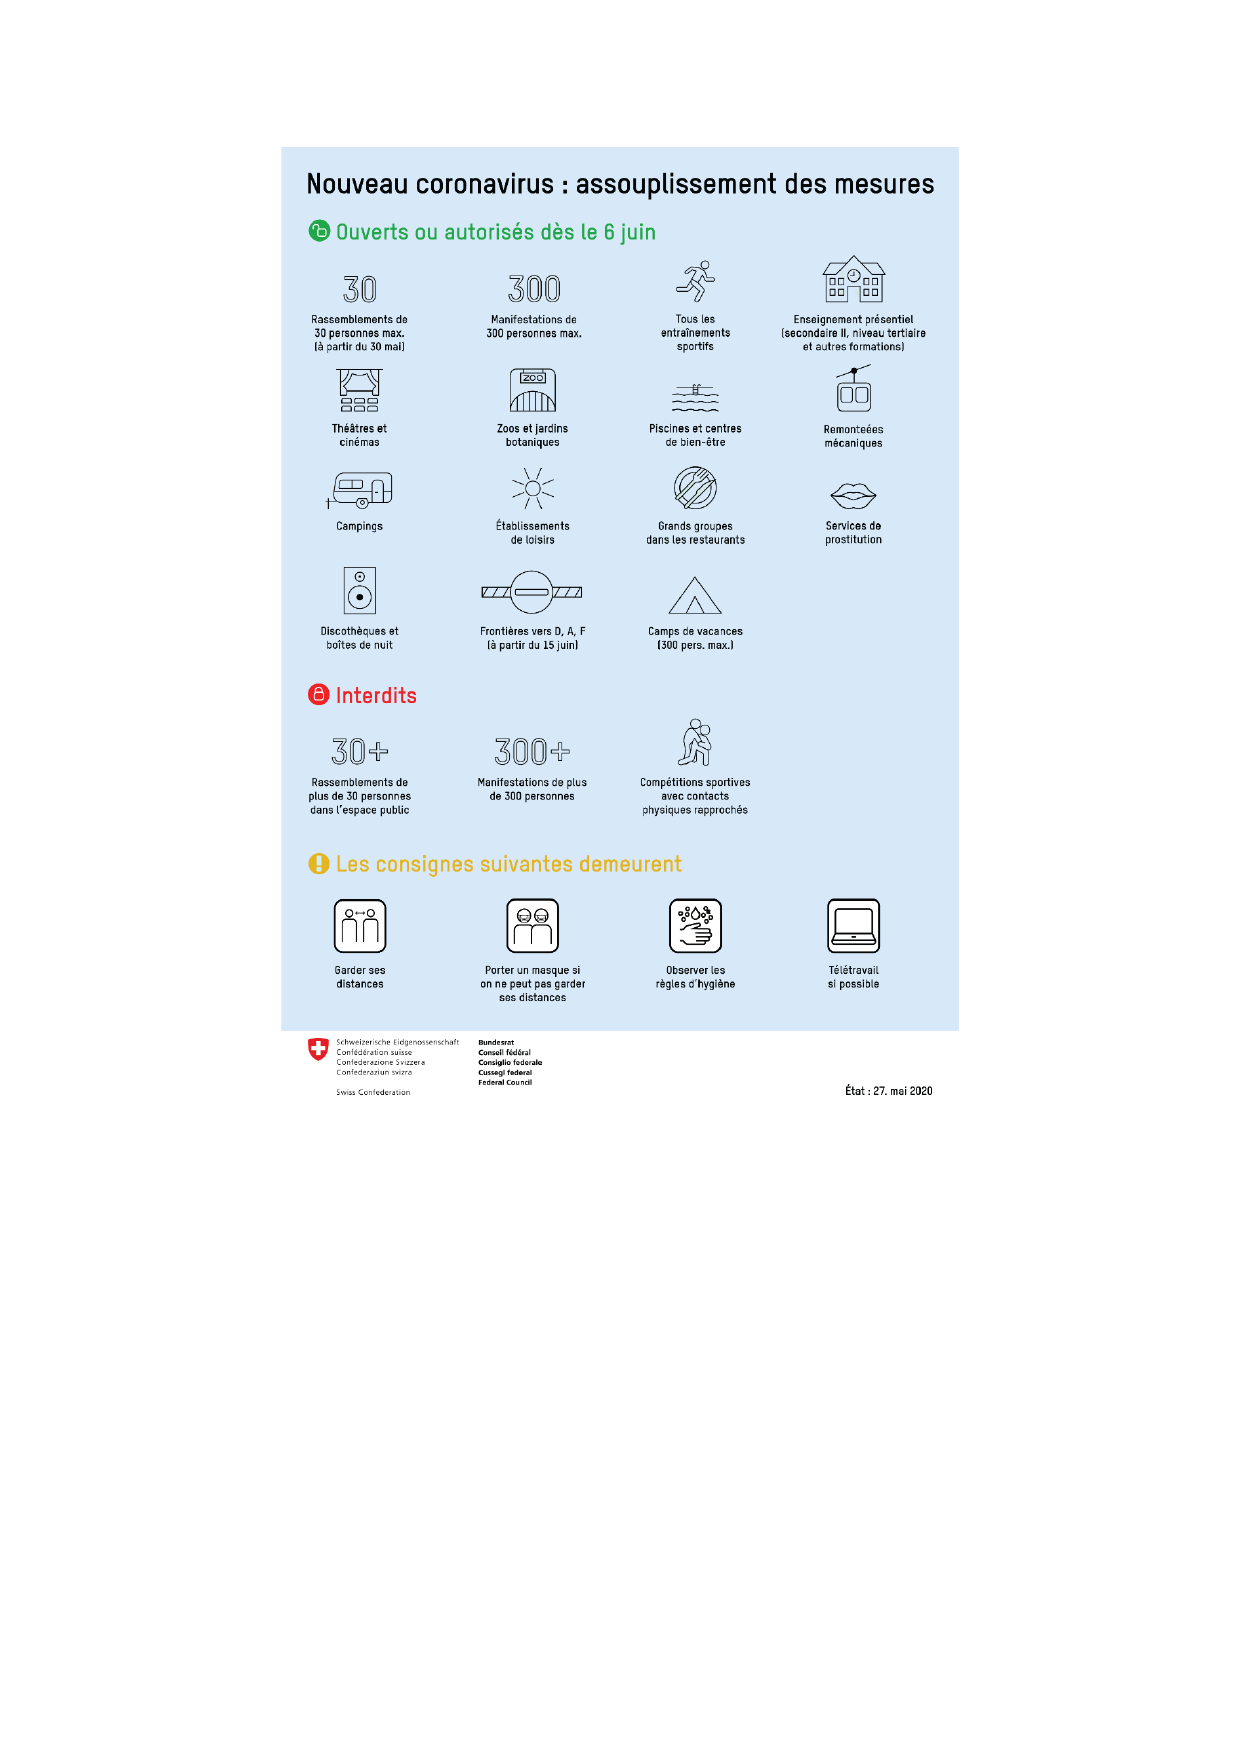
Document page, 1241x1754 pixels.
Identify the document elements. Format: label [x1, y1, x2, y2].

picture [281, 147, 959, 1106]
